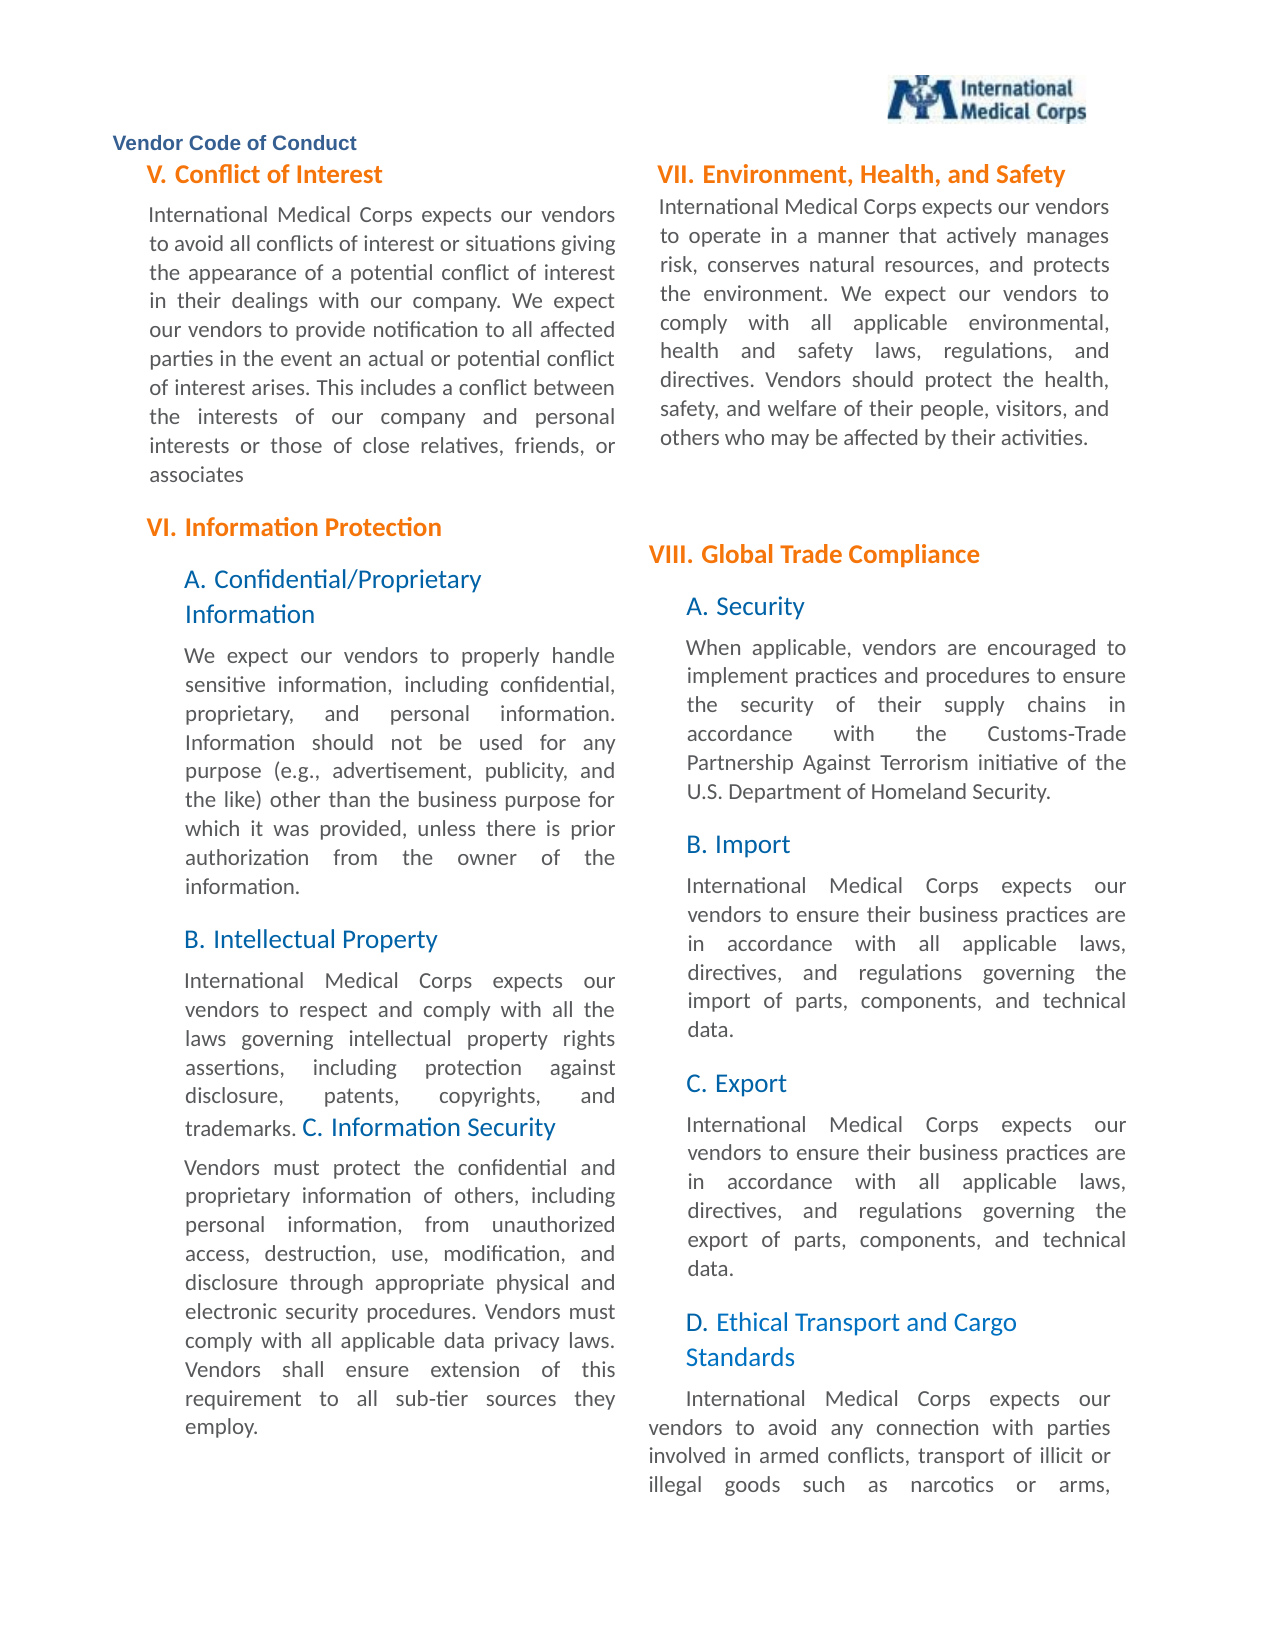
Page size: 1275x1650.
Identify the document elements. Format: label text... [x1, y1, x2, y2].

subtitle D. Ethical Transport and Cargo Standards [686, 1305, 1127, 1373]
text VIII. Global Trade Compliance [649, 538, 1127, 571]
subtitle V. Conflict of Interest [146, 157, 616, 190]
text International Medical Corps expects our vendors to respect and comply with all the laws governing intellectual property rights assertions, including protection against disclosure, patents, copyrights, and trademarks. C. Information Security [184, 966, 616, 1143]
text International Medical Corps expects our vendors to ensure their business practices are in accordance with all applicable laws, directives, and regulations governing the import of parts, components, and technical data. [686, 871, 1127, 1043]
text Vendors must protect the confidential and proprietary information of others, including personal information, from unauthorized access, destruction, use, modification, and disclosure through appropriate physical and electronic security procedures. Vendors must comply with all applicable data privacy laws. Vendors shall ensure extension of this requirement to all sub‐tier sources they employ. [184, 1153, 616, 1441]
subtitle C. Export [686, 1066, 1127, 1099]
text International Medical Corps expects our vendors to operate in a manner that actively manages risk, conserves natural resources, and protects the environment. We expect our vendors to comply with all applicable environmental, health and safety laws, regulations, and directives. Vendors should protect the health, safety, and welfare of their people, visitors, and others who may be affected by their activities. [659, 192, 1110, 451]
text International Medical Corps expects our vendors to ensure their business practices are in accordance with all applicable laws, directives, and regulations governing the export of parts, components, and technical data. [686, 1110, 1127, 1282]
text We expect our vendors to properly handle sensitive information, including confidential, proprietary, and personal information. Information should not be used for any purpose (e.g., advertisement, publicity, and the like) other than the business purpose for which it was provided, unless there is prior authorization from the owner of the information. [184, 641, 616, 900]
subtitle B. Import [686, 828, 1127, 861]
picture [887, 75, 1087, 124]
text When applicable, vendors are encouraged to implement practices and procedures to ensure the security of their supply chains in accordance with the Customs‐Trade Partnership Against Terrorism initiative of the U.S. Department of Homeland Security. [686, 633, 1127, 805]
text VI. Information Protection [146, 511, 616, 543]
subtitle B. Intellectual Property [184, 923, 616, 956]
subtitle VII. Environment, Health, and Safety [657, 157, 1127, 190]
subtitle A. Security [686, 589, 1127, 622]
subtitle A. Confidential/Proprietary Information [184, 562, 616, 631]
text International Medical Corps expects our vendors to avoid all conflicts of interest or situations giving the appearance of a potential conflict of interest in their dealings with our company. We expect our vendors to provide notification to all affected parties in the event an actual or potential conflict of interest arises. This includes a conflict between the interests of our company and personal interests or those of close relatives, friends, or associates [148, 200, 616, 488]
